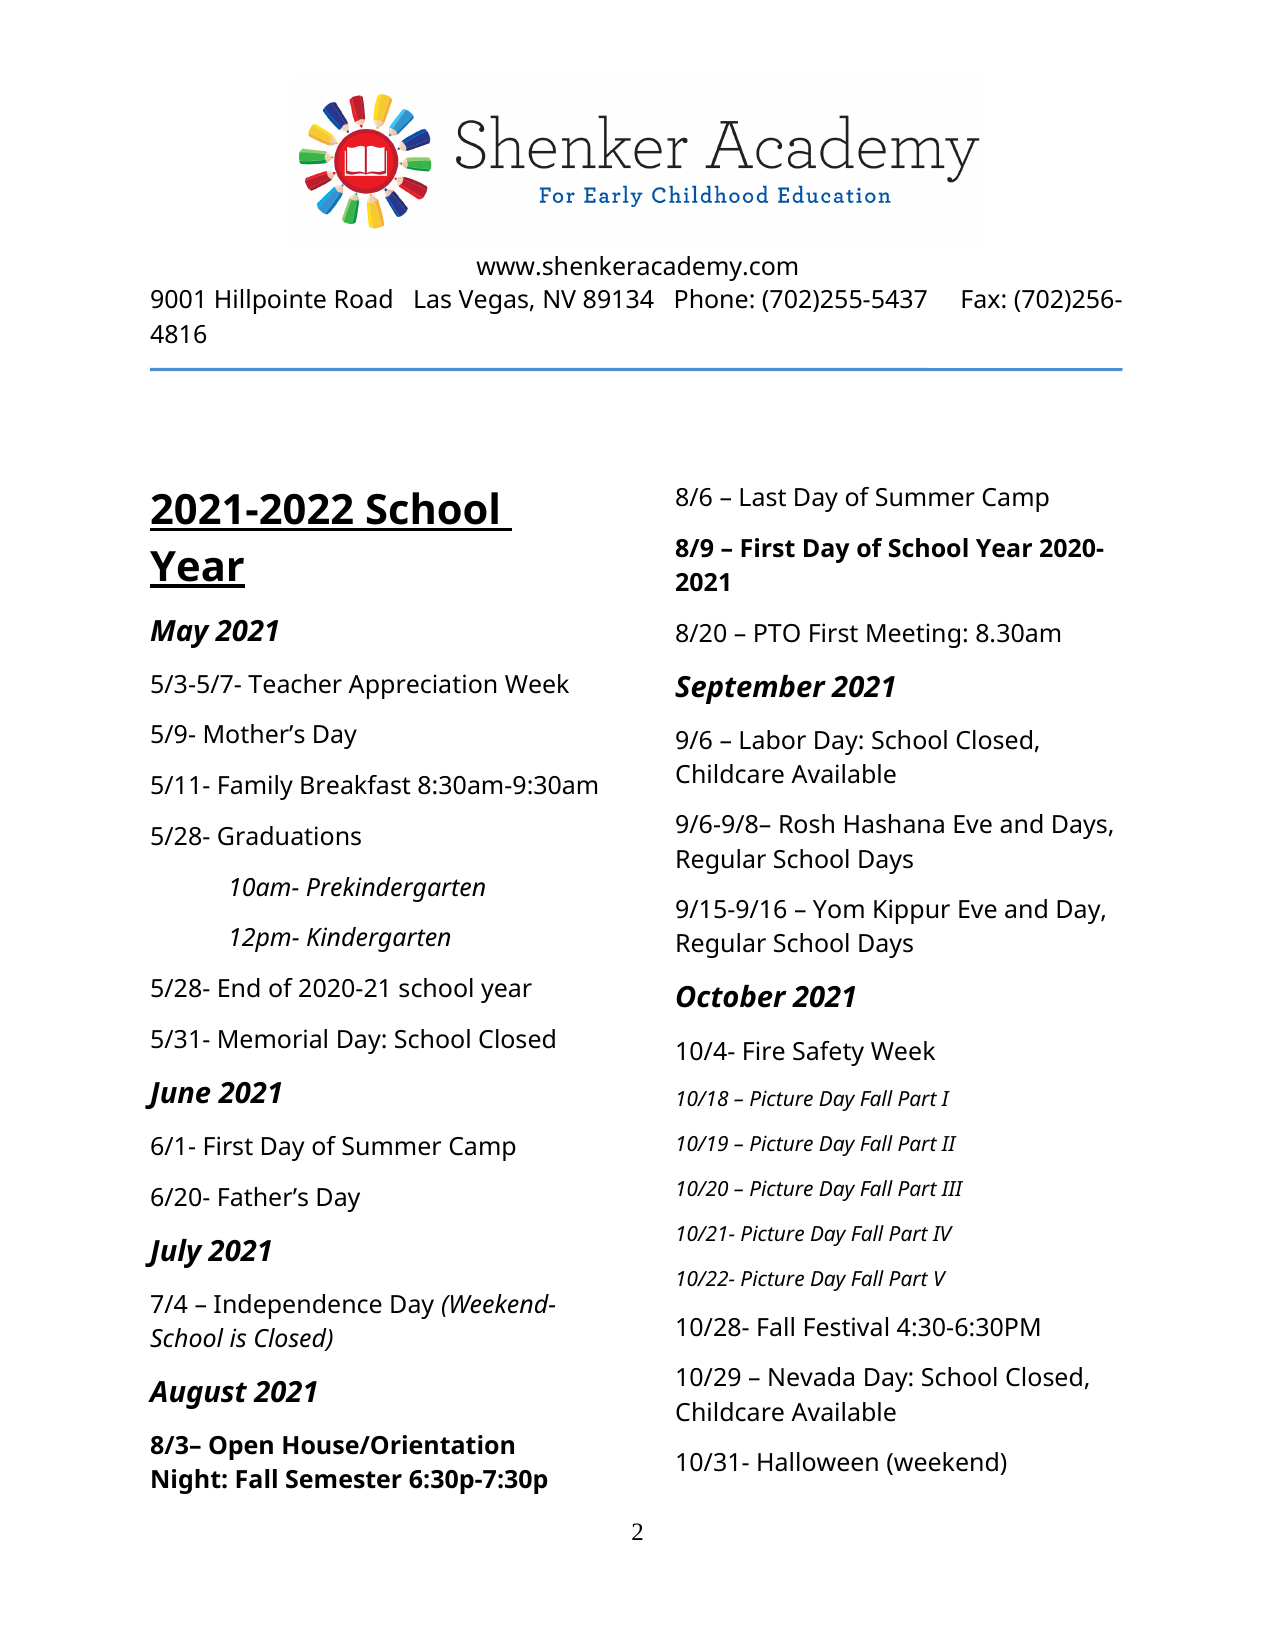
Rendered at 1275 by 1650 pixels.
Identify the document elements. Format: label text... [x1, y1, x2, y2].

picture [291, 75, 984, 249]
text September 2021 [675, 666, 1125, 706]
text 5/9- Mother’s Day [150, 717, 600, 751]
text 5/3-5/7- Teacher Appreciation Week [150, 666, 600, 700]
text 10/31- Halloween (weekend) [675, 1445, 1125, 1479]
text 9/6-9/8– Rosh Hashana Eve and Days, Regular School Days [675, 807, 1125, 875]
text 9/15-9/16 – Yom Kippur Eve and Day, Regular School Days [675, 892, 1125, 960]
text October 2021 [675, 977, 1125, 1016]
text 5/11- Family Breakfast 8:30am-9:30am [150, 768, 600, 802]
text 7/4 – Independence Day (Weekend-School is Closed) [150, 1286, 600, 1354]
text 8/6 – Last Day of Summer Camp [675, 480, 1125, 514]
text 10/21- Picture Day Fall Part IV [675, 1219, 1125, 1248]
text 6/1- First Day of Summer Camp [150, 1128, 600, 1163]
text 6/20- Father’s Day [150, 1179, 600, 1213]
text August 2021 [150, 1371, 600, 1411]
text 8/3– Open House/Orientation Night: Fall Semester 6:30p-7:30p [150, 1427, 600, 1496]
text 10/28- Fall Festival 4:30-6:30PM [675, 1309, 1125, 1343]
text July 2021 [150, 1230, 600, 1270]
text 10/22- Picture Day Fall Part V [675, 1264, 1125, 1293]
text 5/28- End of 2020-21 school year [150, 971, 600, 1005]
text 5/31- Memorial Day: School Closed [150, 1021, 600, 1056]
text 9/6 – Labor Day: School Closed, Childcare Available [675, 722, 1125, 791]
text 8/9 – First Day of School Year 2020-2021 [675, 531, 1125, 599]
text 10/4- Fire Safety Week [675, 1033, 1125, 1067]
text 10/19 – Picture Day Fall Part II [675, 1129, 1125, 1157]
text 2021-2022 School Year [150, 480, 600, 593]
text 10/18 – Picture Day Fall Part I [675, 1084, 1125, 1112]
text 10/29 – Nevada Day: School Closed, Childcare Available [675, 1360, 1125, 1428]
text 12pm- Kindergarten [150, 920, 600, 954]
text June 2021 [150, 1072, 600, 1112]
text 5/28- Graduations [150, 818, 600, 853]
text May 2021 [150, 610, 600, 650]
text 10/20 – Picture Day Fall Part III [675, 1174, 1125, 1202]
text 10am- Prekindergarten [150, 869, 600, 903]
text 8/20 – PTO First Meeting: 8.30am [675, 615, 1125, 649]
